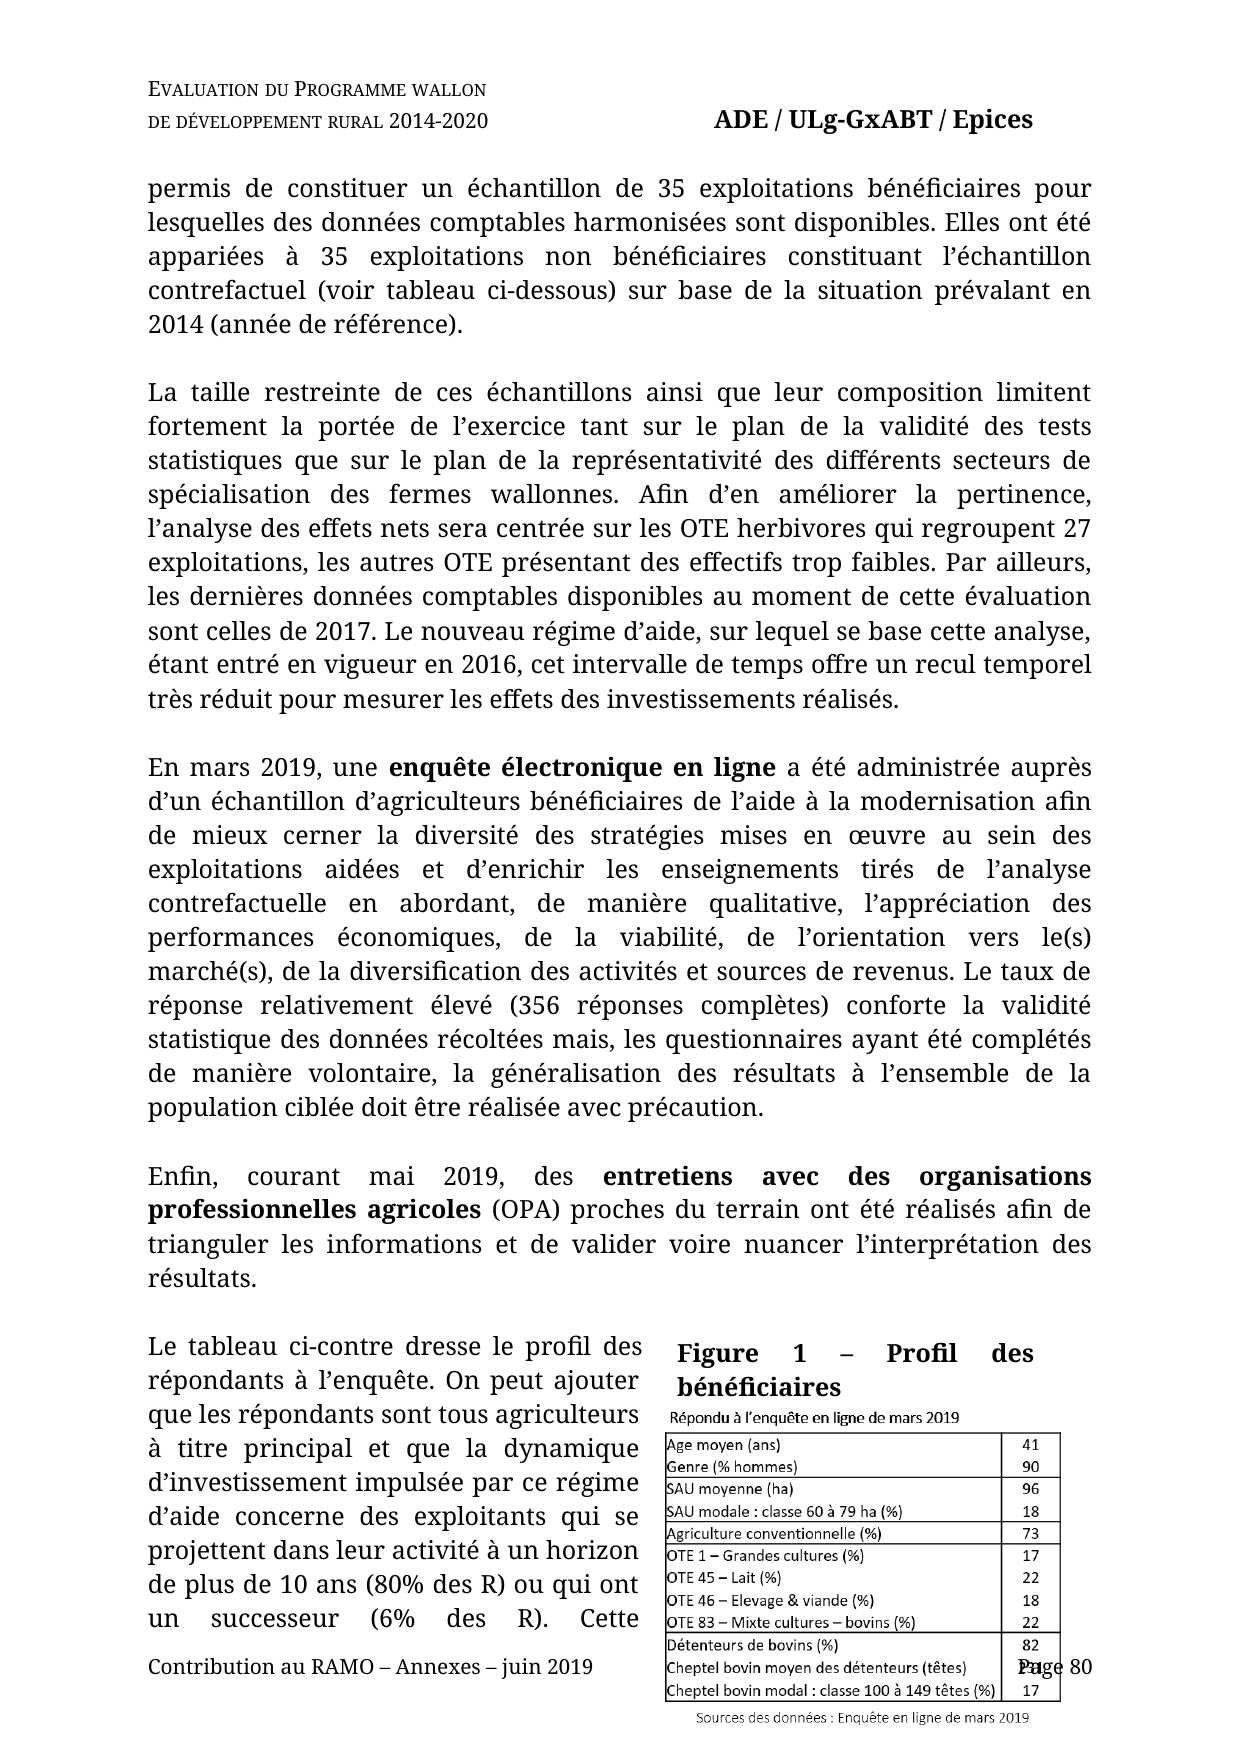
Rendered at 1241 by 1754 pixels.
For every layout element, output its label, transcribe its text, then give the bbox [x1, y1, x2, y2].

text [148, 170, 1093, 341]
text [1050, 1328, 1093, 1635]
text En mars 2019, une enquête électronique en ligne a été administrée auprès d’un échantillon d’agriculteurs bénéficiaires de l’aide à la modernisation afin de mieux cerner la diversité des stratégies mises en œuvre au sein des exploitations aidées et d’enrichir les enseignements tirés de l’analyse contrefactuelle en abordant, de manière qualitative, l’appréciation des performances économiques, de la viabilité, de l’orientation vers le(s) marché(s), de la diversification des activités et sources de revenus. Le taux de réponse relativement élevé (356 réponses complètes) conforte la validité statistique des données récoltées mais, les questionnaires ayant été complétés de manière volontaire, la généralisation des résultats à l’ensemble de la population ciblée doit être réalisée avec précaution. [148, 749, 1093, 1124]
text Enfin, courant mai 2019, des entretiens avec des organisations professionnelles agricoles (OPA) proches du terrain ont été réalisés afin de trianguler les informations et de valider voire nuancer l’interprétation des résultats. [148, 1158, 1093, 1294]
text La taille restreinte de ces échantillons ainsi que leur composition limitent fortement la portée de l’exercice tant sur le plan de la validité des tests statistiques que sur le plan de la représentativité des différents secteurs de spécialisation des fermes wallonnes. Afin d’en améliorer la pertinence, l’analyse des effets nets sera centrée sur les OTE herbivores qui regroupent 27 exploitations, les autres OTE présentant des effectifs trop faibles. Par ailleurs, les dernières données comptables disponibles au moment de cette évaluation sont celles de 2017. Le nouveau régime d’aide, sur lequel se base cette analyse, étant entré en vigueur en 2016, cet intervalle de temps offre un recul temporel très réduit pour mesurer les effets des investissements réalisés. [148, 375, 1093, 715]
picture [658, 1381, 1072, 1736]
